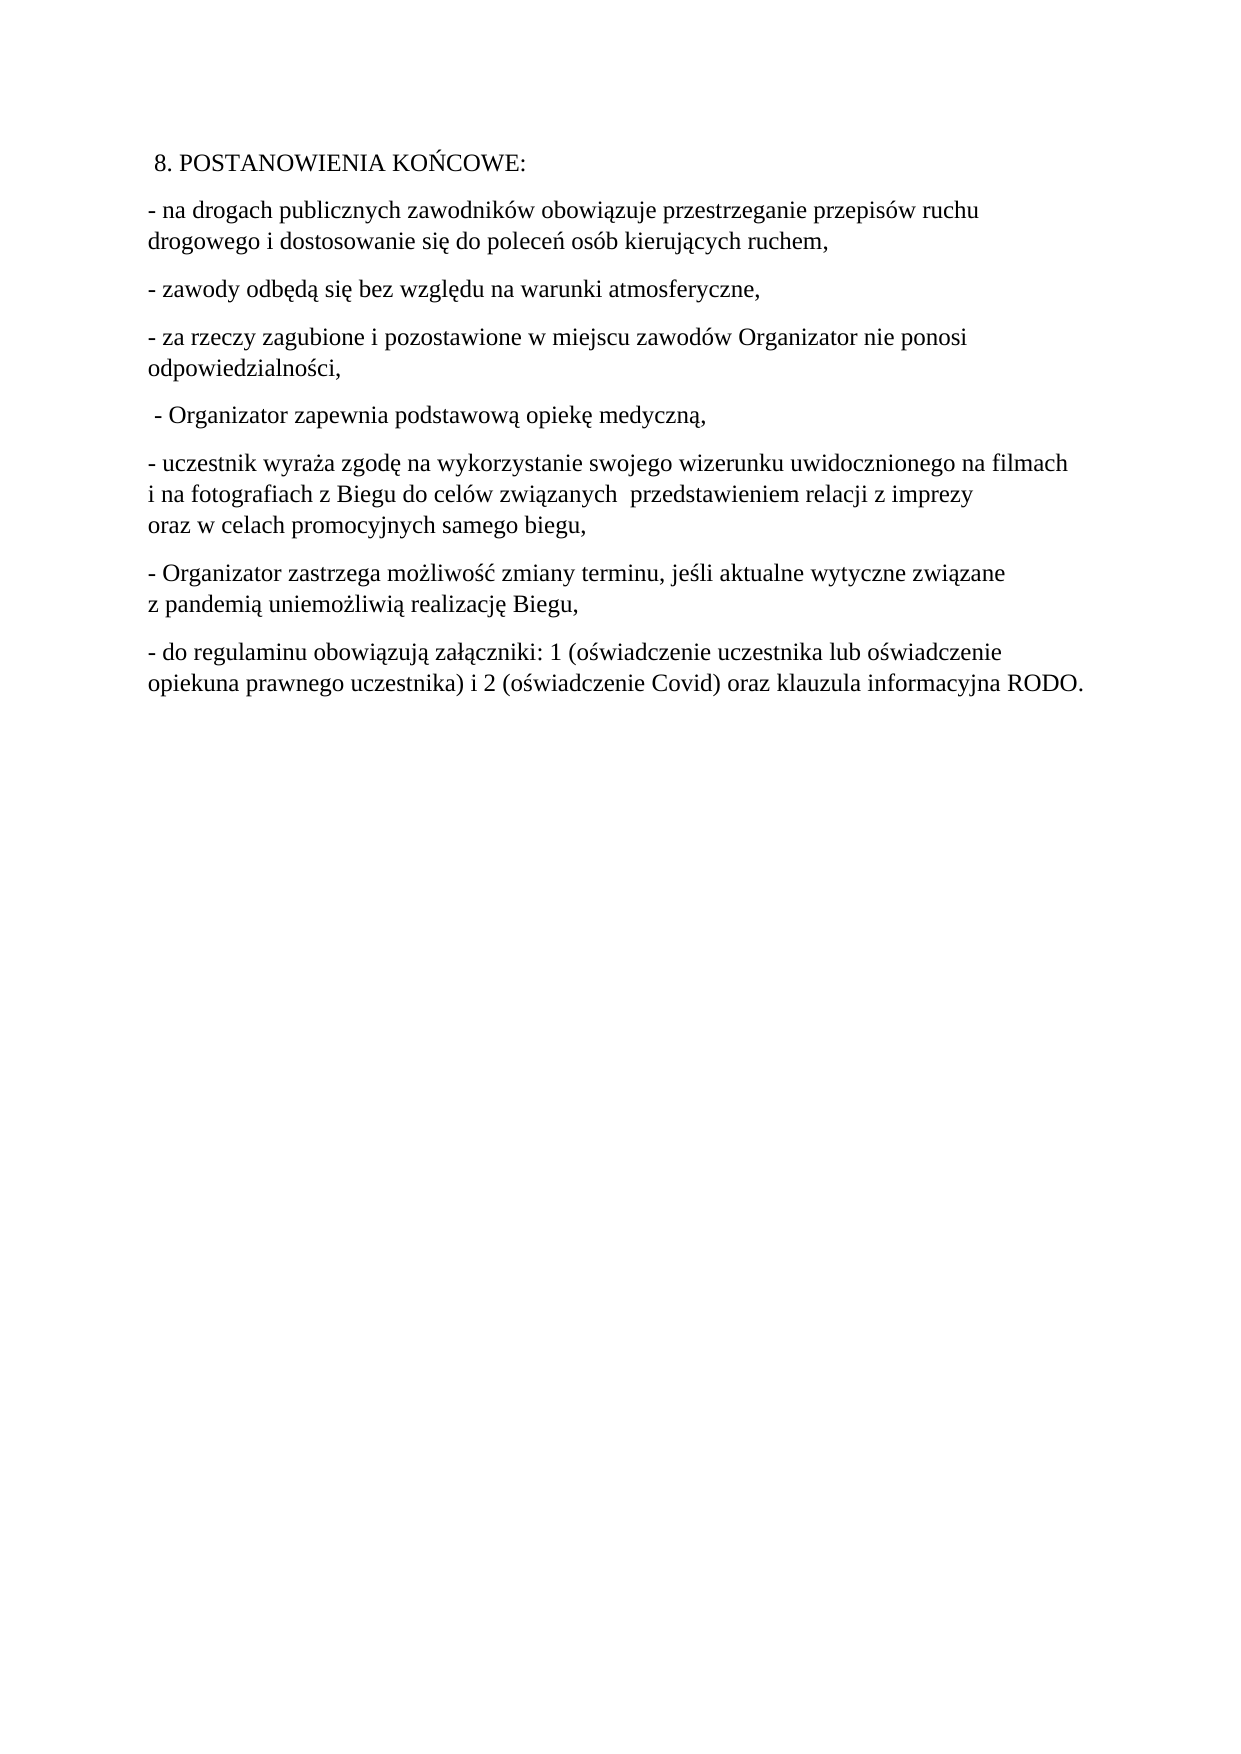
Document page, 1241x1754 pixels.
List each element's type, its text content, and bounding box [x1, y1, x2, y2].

text - do regulaminu obowiązują załączniki: 1 (oświadczenie uczestnika lub oświadczenie opiekuna prawnego uczestnika) i 2 (oświadczenie Covid) oraz klauzula informacyjna RODO. [148, 637, 1093, 697]
text - Organizator zastrzega możliwość zmiany terminu, jeśli aktualne wytyczne związane z pandemią uniemożliwią realizację Biegu, [148, 558, 1093, 618]
text - zawody odbędą się bez względu na warunki atmosferyczne, [148, 274, 1093, 303]
text - Organizator zapewnia podstawową opiekę medyczną, [148, 401, 1093, 429]
text 8. POSTANOWIENIA KOŃCOWE: [148, 148, 1093, 176]
text - uczestnik wyraża zgodę na wykorzystanie swojego wizerunku uwidocznionego na filmach i na fotografiach z Biegu do celów związanych przedstawieniem relacji z imprezy oraz w celach promocyjnych samego biegu, [148, 448, 1093, 539]
text - za rzeczy zagubione i pozostawione w miejscu zawodów Organizator nie ponosi odpowiedzialności, [148, 322, 1093, 382]
text - na drogach publicznych zawodników obowiązuje przestrzeganie przepisów ruchu drogowego i dostosowanie się do poleceń osób kierujących ruchem, [148, 195, 1093, 255]
